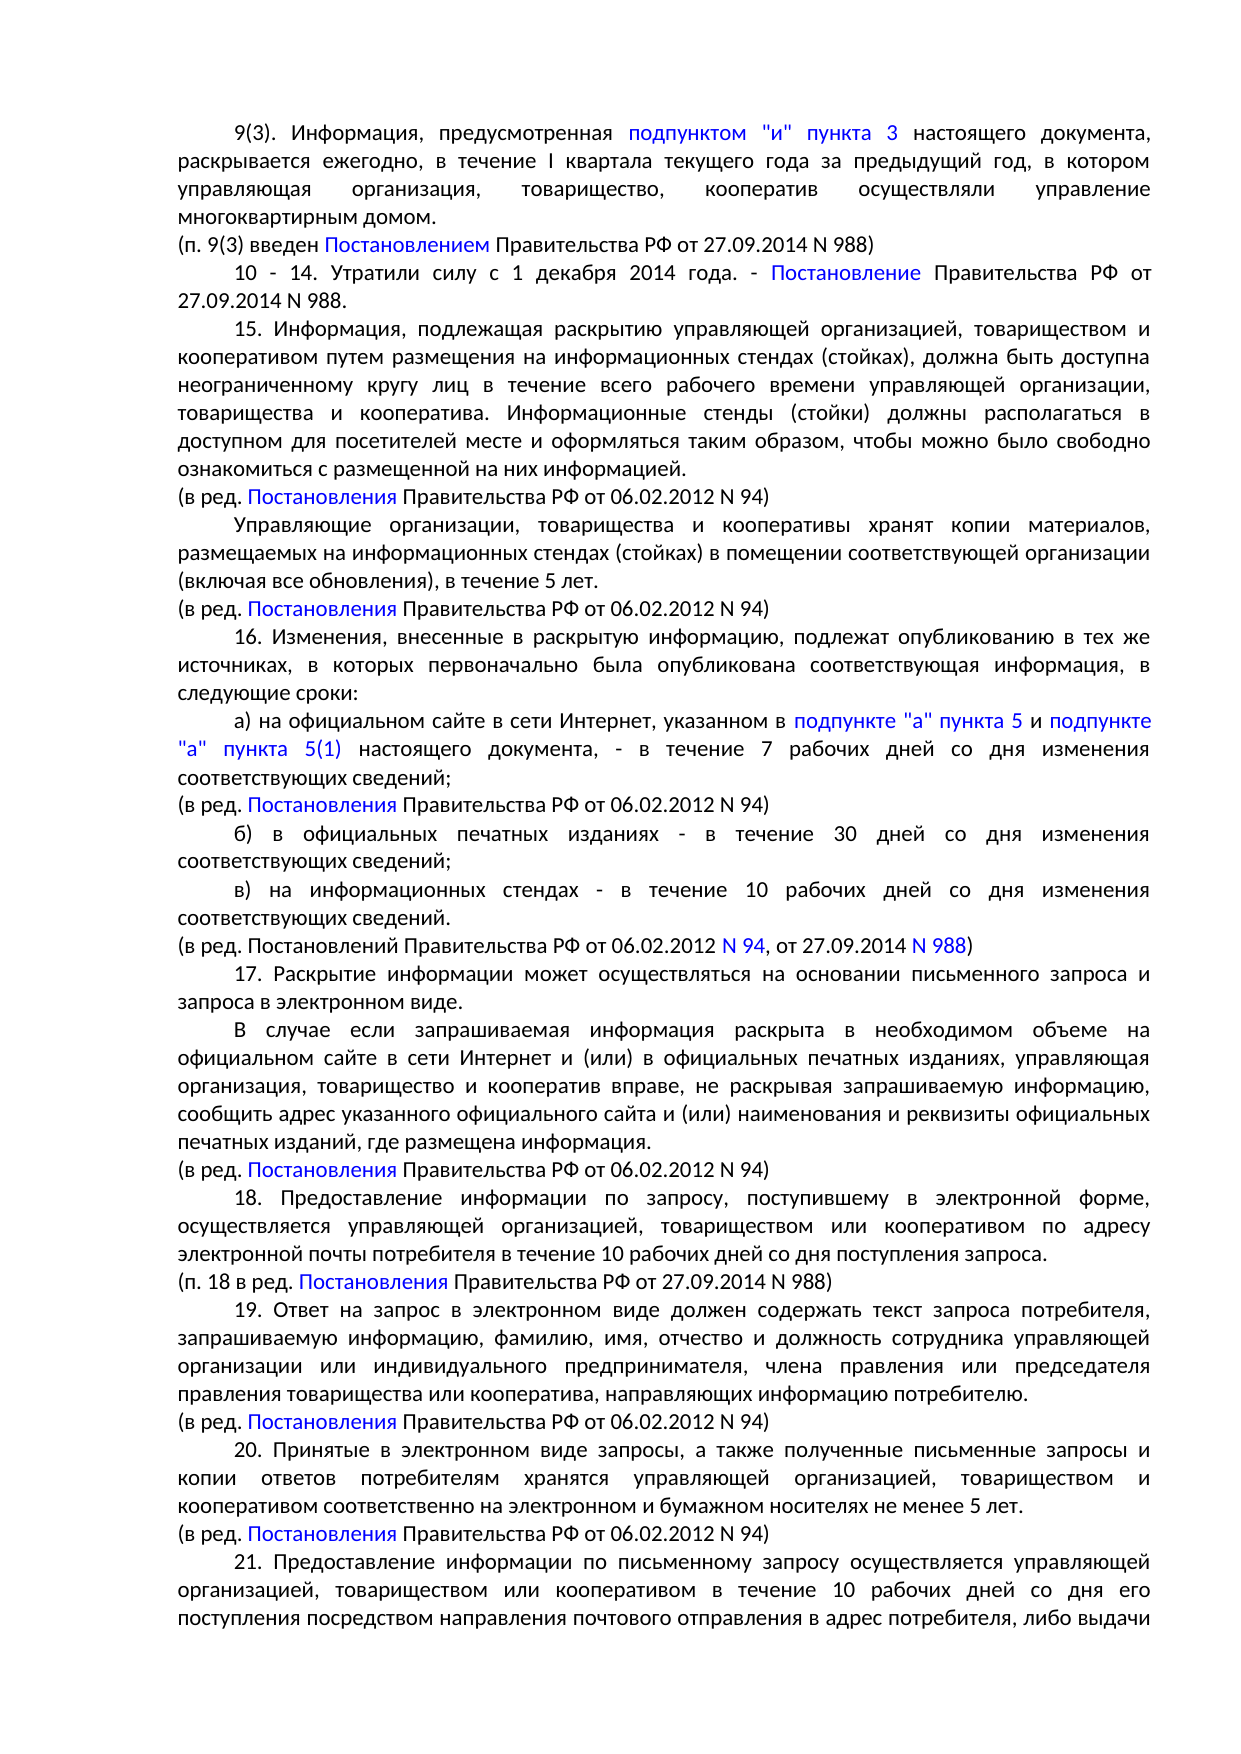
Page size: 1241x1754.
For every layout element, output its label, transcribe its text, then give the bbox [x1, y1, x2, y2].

text а) на официальном сайте в сети Интернет, указанном в подпункте "а" пункта 5 и подпункте "а" пункта 5(1) настоящего документа, - в течение 7 рабочих дней со дня изменения соответствующих сведений; [177, 707, 1152, 791]
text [177, 1547, 1152, 1631]
text 17. Раскрытие информации может осуществляться на основании письменного запроса и запроса в электронном виде. [177, 959, 1152, 1015]
text (в ред. Постановления Правительства РФ от 06.02.2012 N 94) [177, 1407, 1152, 1435]
text 10 - 14. Утратили силу с 1 декабря 2014 года. - Постановление Правительства РФ от 27.09.2014 N 988. [177, 258, 1152, 314]
text (в ред. Постановлений Правительства РФ от 06.02.2012 N 94, от 27.09.2014 N 988) [177, 931, 1152, 959]
text (п. 9(3) введен Постановлением Правительства РФ от 27.09.2014 N 988) [177, 230, 1152, 258]
text В случае если запрашиваемая информация раскрыта в необходимом объеме на официальном сайте в сети Интернет и (или) в официальных печатных изданиях, управляющая организация, товарищество и кооператив вправе, не раскрывая запрашиваемую информацию, сообщить адрес указанного официального сайта и (или) наименования и реквизиты официальных печатных изданий, где размещена информация. [177, 1015, 1152, 1155]
text (в ред. Постановления Правительства РФ от 06.02.2012 N 94) [177, 482, 1152, 510]
text 16. Изменения, внесенные в раскрытую информацию, подлежат опубликованию в тех же источниках, в которых первоначально была опубликована соответствующая информация, в следующие сроки: [177, 622, 1152, 707]
text 9(3). Информация, предусмотренная подпунктом "и" пункта 3 настоящего документа, раскрывается ежегодно, в течение I квартала текущего года за предыдущий год, в котором управляющая организация, товарищество, кооператив осуществляли управление многоквартирным домом. [177, 118, 1152, 230]
text б) в официальных печатных изданиях - в течение 30 дней со дня изменения соответствующих сведений; [177, 819, 1152, 875]
text 18. Предоставление информации по запросу, поступившему в электронной форме, осуществляется управляющей организацией, товариществом или кооперативом по адресу электронной почты потребителя в течение 10 рабочих дней со дня поступления запроса. [177, 1183, 1152, 1267]
text Управляющие организации, товарищества и кооперативы хранят копии материалов, размещаемых на информационных стендах (стойках) в помещении соответствующей организации (включая все обновления), в течение 5 лет. [177, 510, 1152, 594]
text (в ред. Постановления Правительства РФ от 06.02.2012 N 94) [177, 1155, 1152, 1183]
text в) на информационных стендах - в течение 10 рабочих дней со дня изменения соответствующих сведений. [177, 875, 1152, 931]
text 20. Принятые в электронном виде запросы, а также полученные письменные запросы и копии ответов потребителям хранятся управляющей организацией, товариществом и кооперативом соответственно на электронном и бумажном носителях не менее 5 лет. [177, 1435, 1152, 1519]
text 19. Ответ на запрос в электронном виде должен содержать текст запроса потребителя, запрашиваемую информацию, фамилию, имя, отчество и должность сотрудника управляющей организации или индивидуального предпринимателя, члена правления или председателя правления товарищества или кооператива, направляющих информацию потребителю. [177, 1295, 1152, 1407]
text (в ред. Постановления Правительства РФ от 06.02.2012 N 94) [177, 594, 1152, 622]
text (п. 18 в ред. Постановления Правительства РФ от 27.09.2014 N 988) [177, 1267, 1152, 1295]
text (в ред. Постановления Правительства РФ от 06.02.2012 N 94) [177, 1519, 1152, 1547]
text (в ред. Постановления Правительства РФ от 06.02.2012 N 94) [177, 791, 1152, 819]
text 15. Информация, подлежащая раскрытию управляющей организацией, товариществом и кооперативом путем размещения на информационных стендах (стойках), должна быть доступна неограниченному кругу лиц в течение всего рабочего времени управляющей организации, товарищества и кооператива. Информационные стенды (стойки) должны располагаться в доступном для посетителей месте и оформляться таким образом, чтобы можно было свободно ознакомиться с размещенной на них информацией. [177, 314, 1152, 482]
